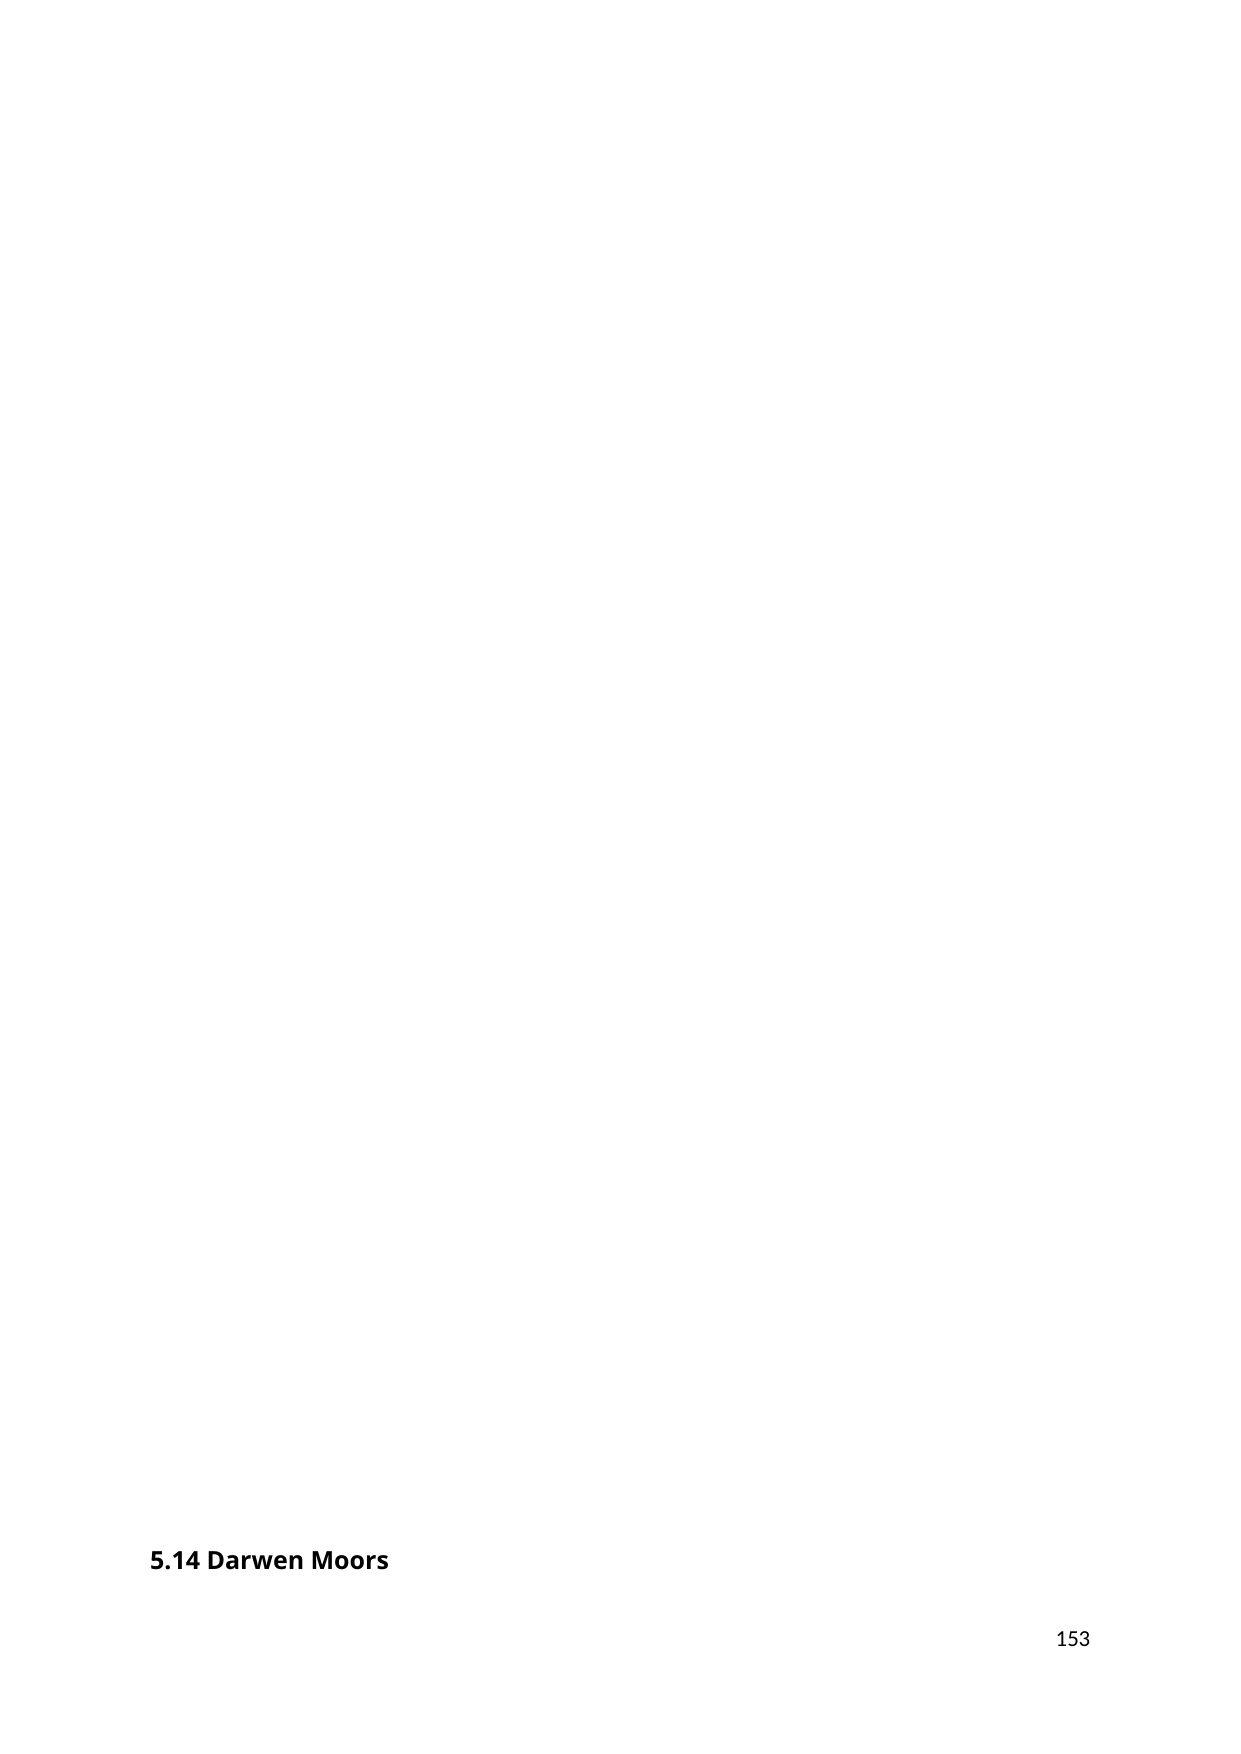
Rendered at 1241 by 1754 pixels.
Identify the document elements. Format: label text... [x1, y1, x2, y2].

text 5.14 Darwen Moors [150, 1543, 1090, 1577]
